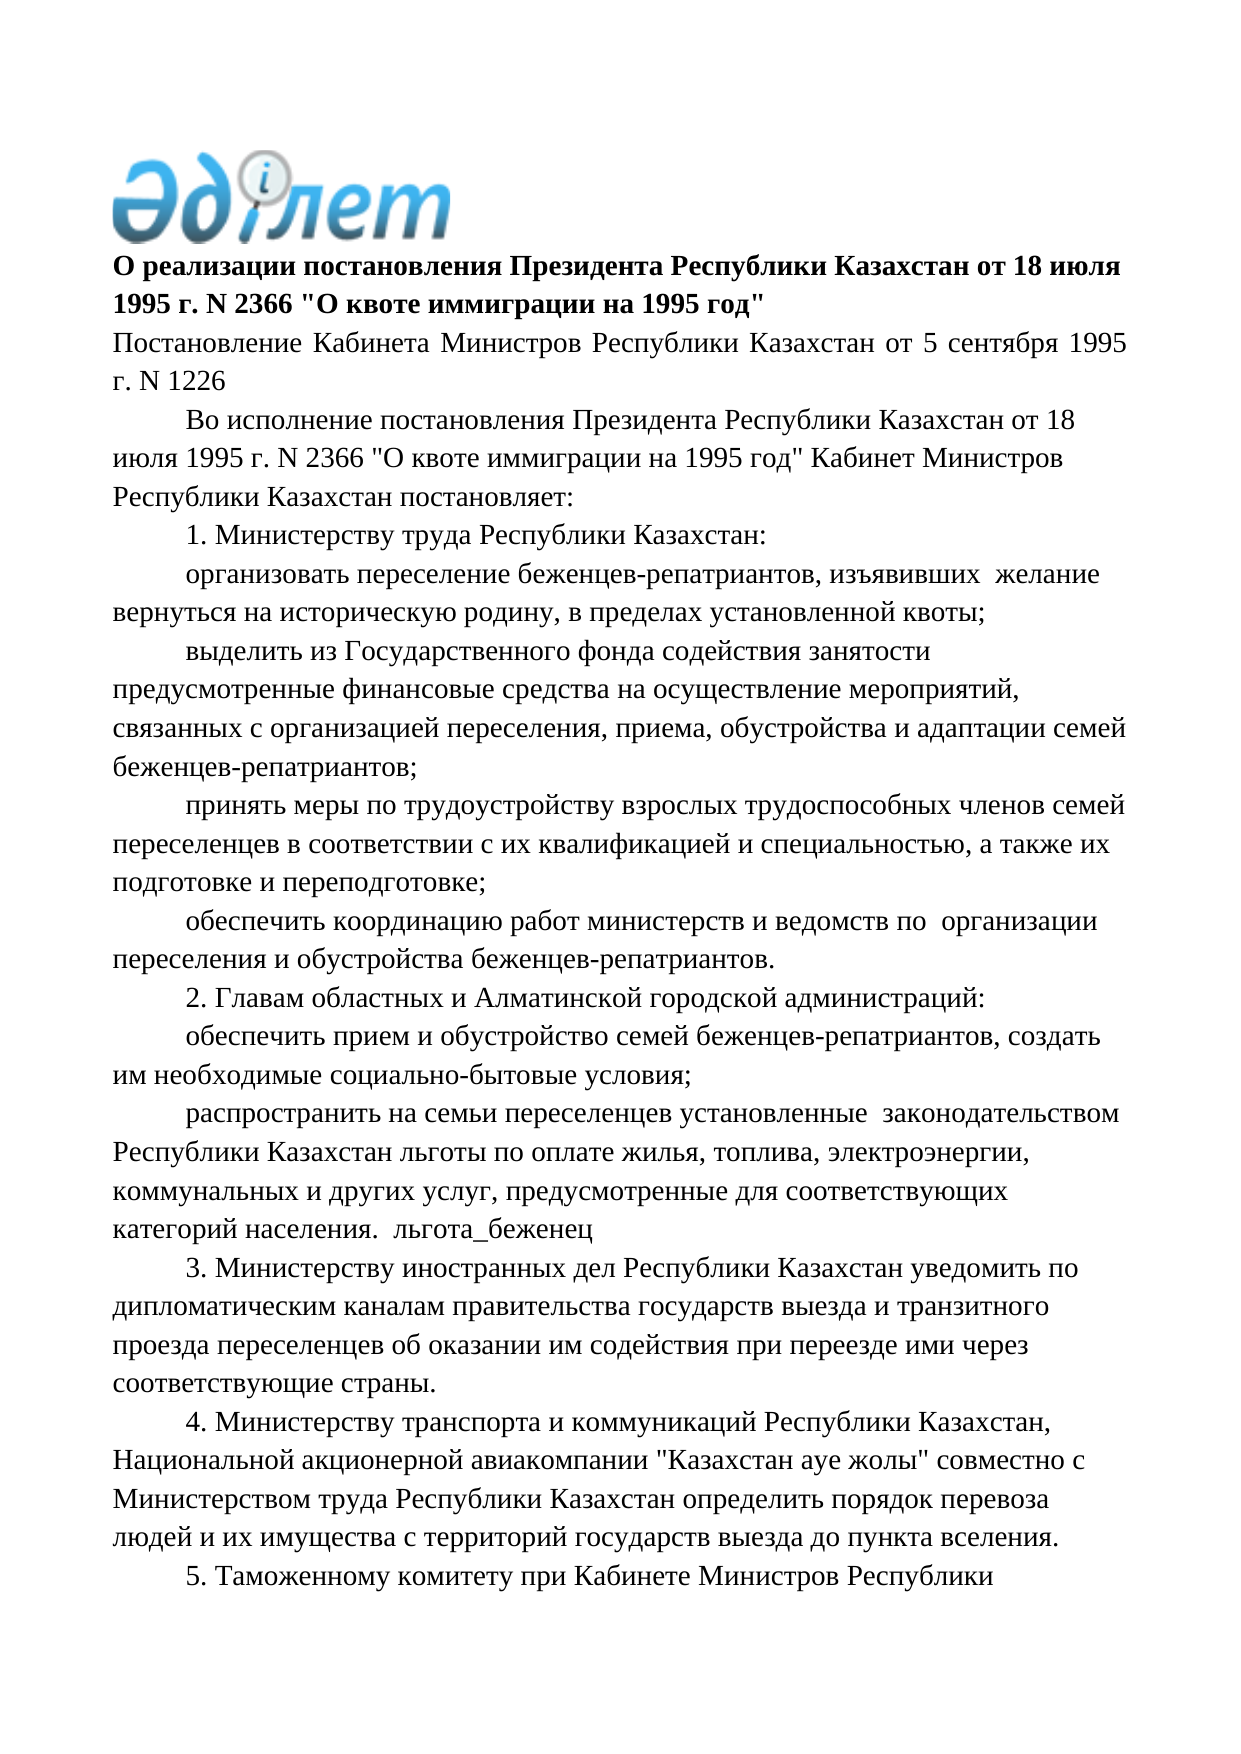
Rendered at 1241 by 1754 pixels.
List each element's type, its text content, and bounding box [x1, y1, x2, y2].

text О реализации постановления Президента Республики Казахстан от 18 июля 1995 г. N 2366 "О квоте иммиграции на 1995 год" [112, 248, 1128, 320]
text Постановление Кабинета Министров Республики Казахстан от 5 сентября 1995 г. N 1226 [112, 325, 1128, 397]
picture [112, 150, 451, 244]
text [112, 402, 1128, 1592]
